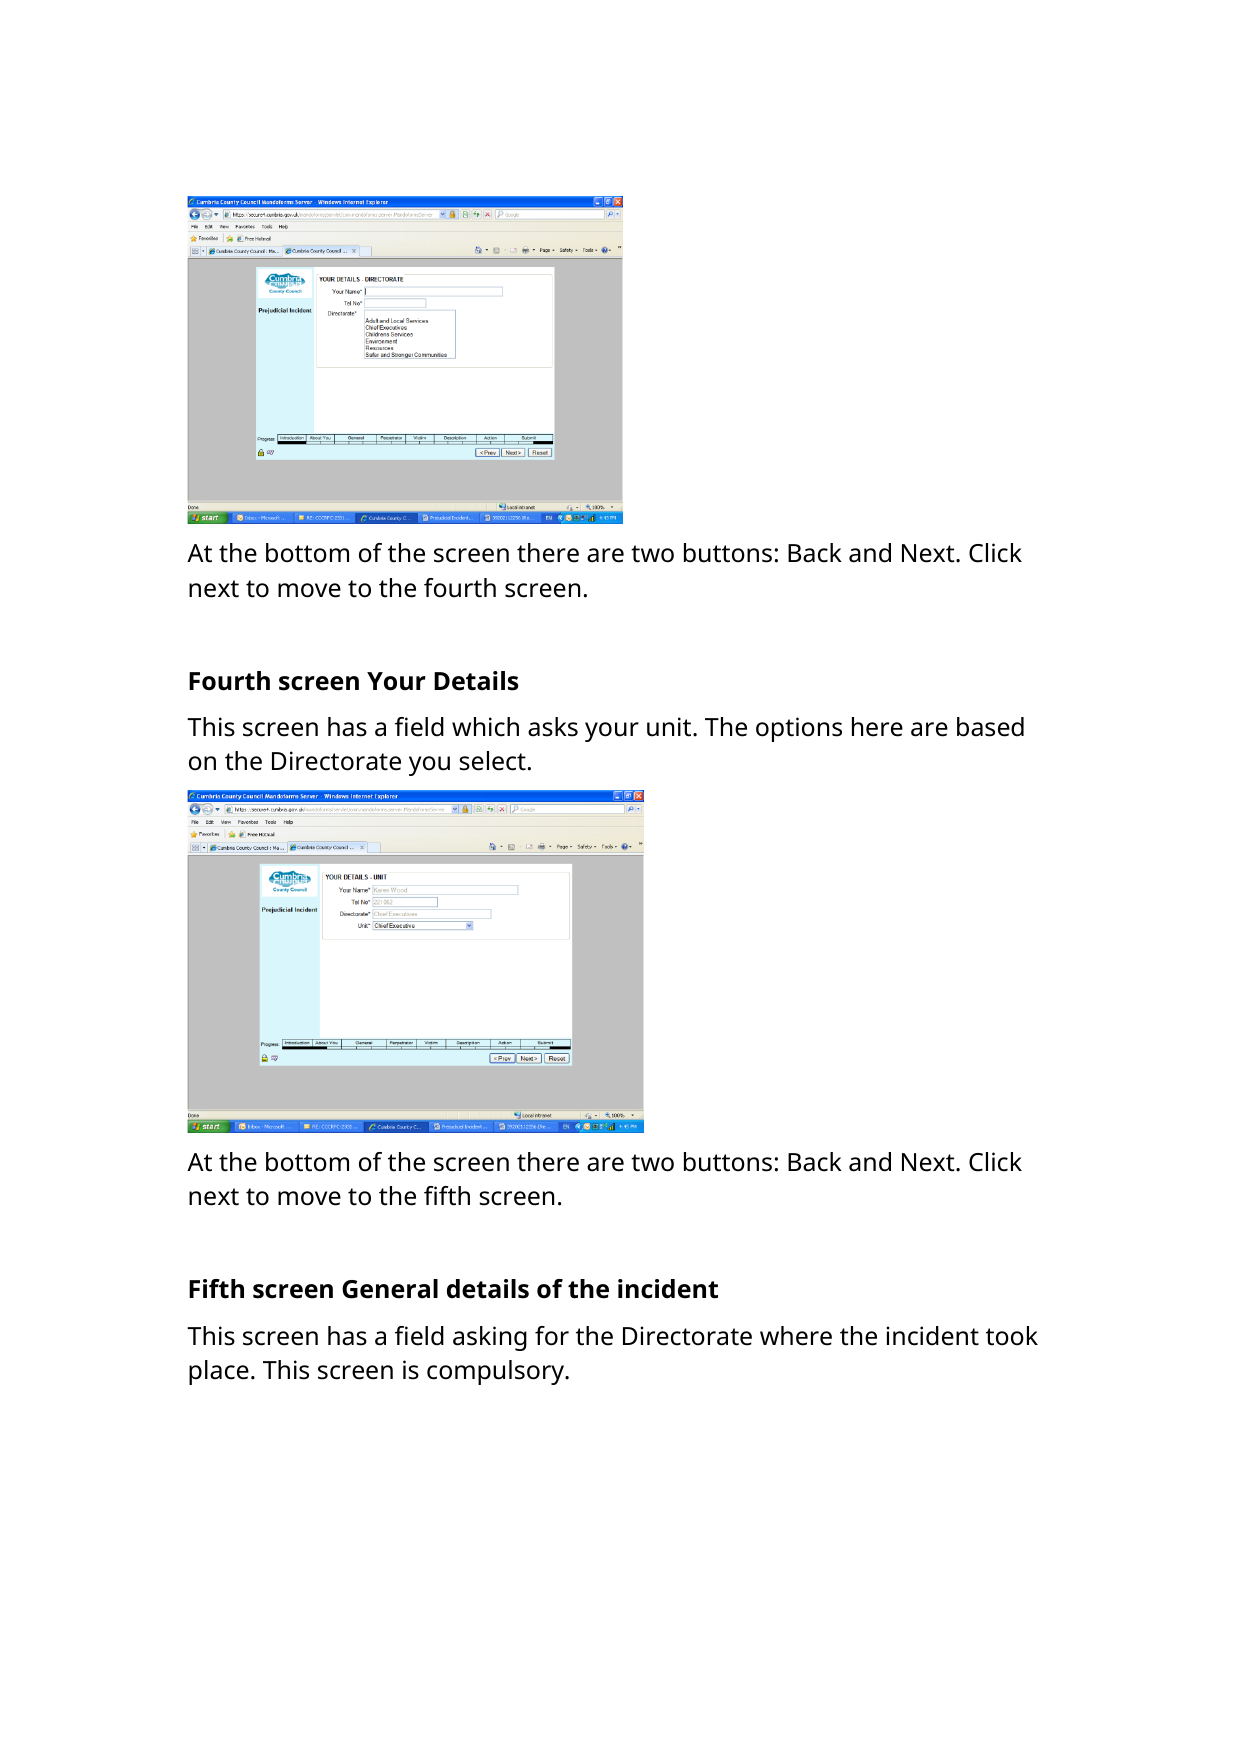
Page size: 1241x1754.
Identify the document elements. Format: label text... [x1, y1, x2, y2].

text This screen has a field which asks your unit. The options here are based on the Directorate you select. [187, 710, 1053, 778]
picture [187, 196, 623, 524]
picture [187, 790, 644, 1133]
text At the bottom of the screen there are two buttons: Back and Next. Click next to move to the fifth screen. [187, 1145, 1053, 1213]
text This screen has a field asking for the Directorate where the incident took place. This screen is compulsory. [187, 1318, 1053, 1387]
text Fourth screen Your Details [187, 663, 1053, 697]
text At the bottom of the screen there are two buttons: Back and Next. Click next to move to the fourth screen. [187, 536, 1053, 604]
text Fifth screen General details of the incident [187, 1272, 1053, 1306]
